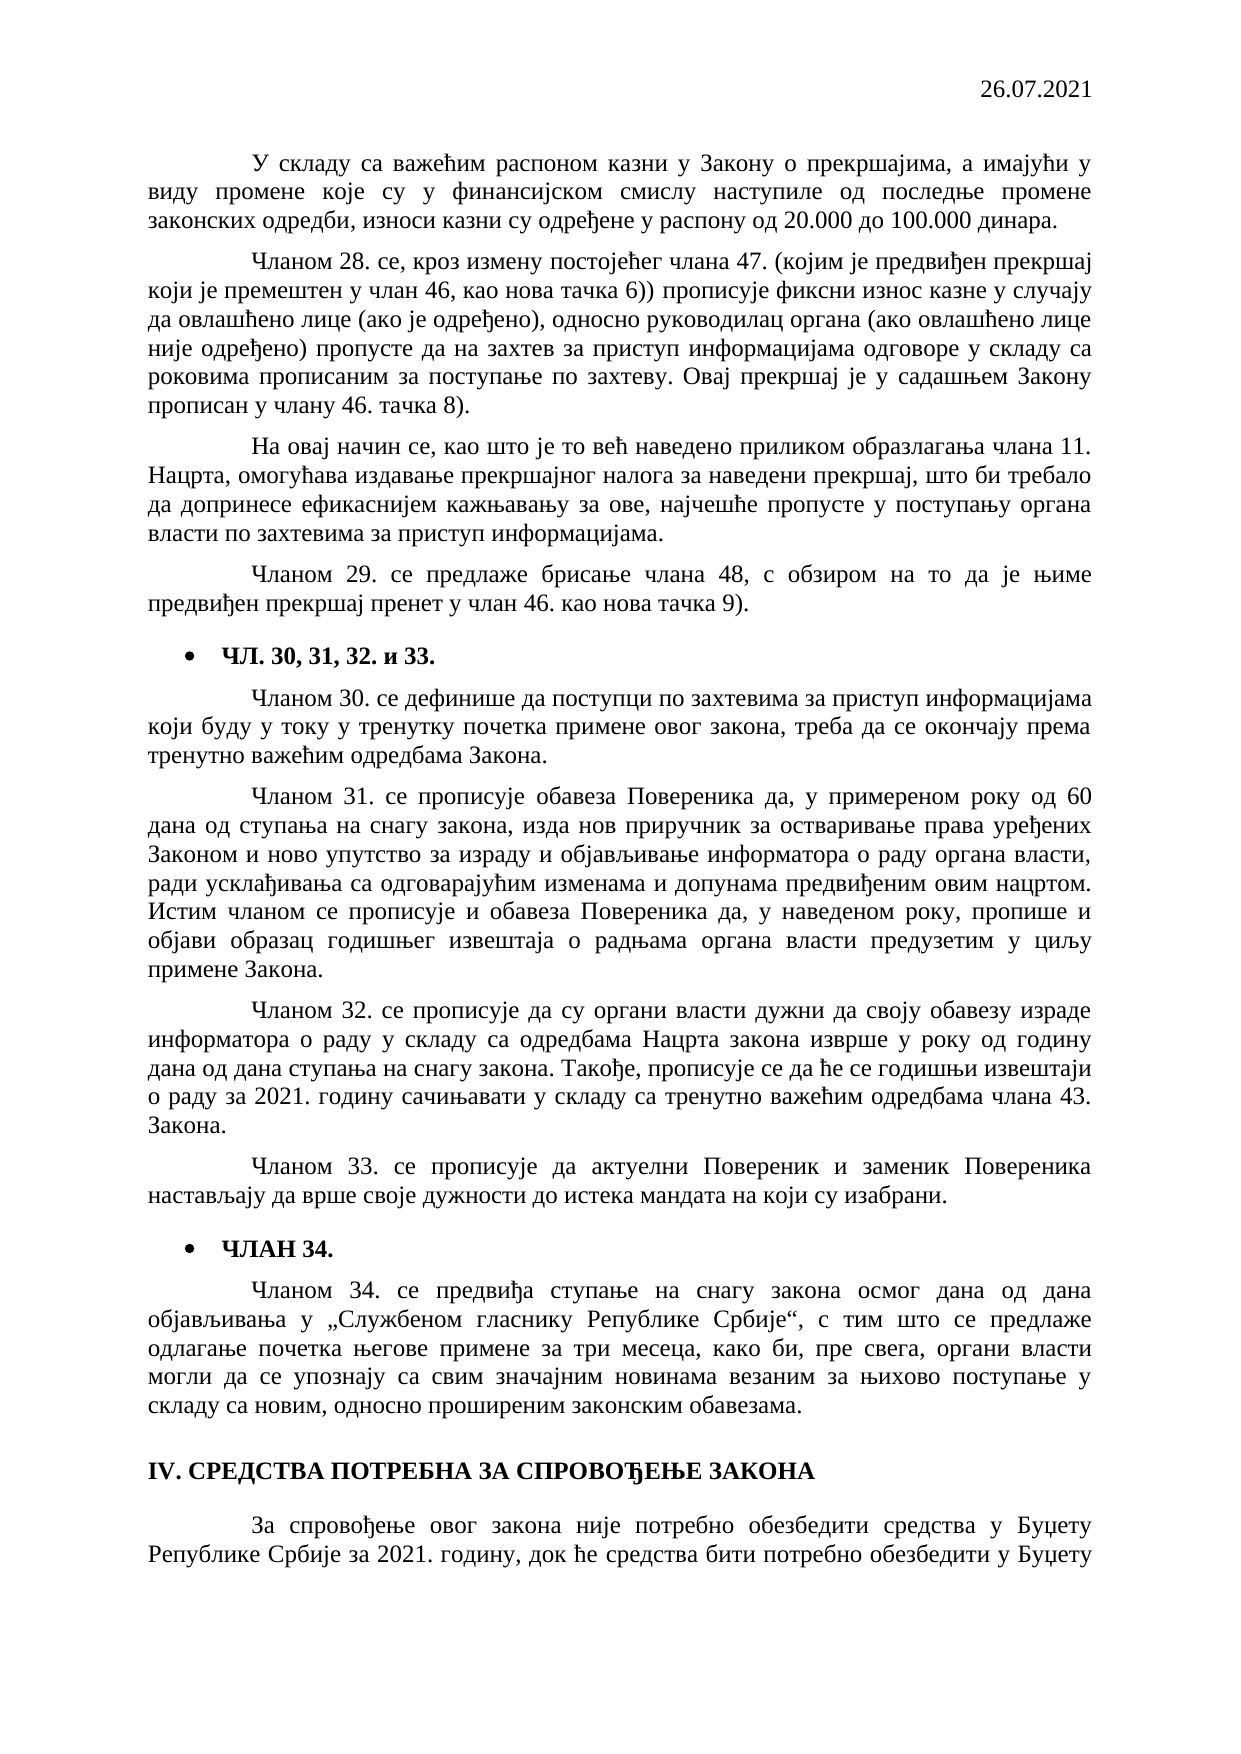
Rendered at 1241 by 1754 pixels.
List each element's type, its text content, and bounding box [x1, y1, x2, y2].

text Чланом 34. се предвиђа ступање на снагу закона осмог дана од дана објављивања у „Службеном гласнику Републике Србије“, с тим што се предлаже одлагање почетка његове примене за три месеца, како би, пре свега, органи власти могли да се упознају са свим значајним новинама везаним за њихово поступање у складу са новим, односно проширеним законским обавезама. [148, 1275, 1093, 1419]
text Чланом 31. се прописује обавеза Повереника да, у примереном року од 60 дана од ступања на снагу закона, изда нов приручник за остваривање права уређених Законом и ново упутство за израду и објављивање информатора о раду органа власти, ради усклађивања са одговарајућим изменама и допунама предвиђеним овим нацртом. Истим чланом се прописује и обавеза Повереника да, у наведеном року, пропише и објави образац годишњег извештаја о радњама органа власти предузетим у циљу примене Закона. [148, 781, 1093, 983]
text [148, 1510, 1093, 1568]
text IV. СРЕДСТВА ПОТРЕБНА ЗА СПРОВОЂЕЊЕ ЗАКОНА [148, 1456, 1093, 1485]
text Чланом 32. се прописује да су органи власти дужни да своју обавезу израде информатора о раду у складу са одредбама Нацрта закона изврше у року од годину дана од дана ступања на снагу закона. Такође, прописује се да ће се годишњи извештаји о раду за 2021. годину сачињавати у складу са тренутно важећим одредбама члана 43. Закона. [148, 995, 1093, 1139]
text Чланом 28. се, кроз измену постојећег члана 47. (којим је предвиђен прекршај који је премештен у члан 46, као нова тачка 6)) прописује фиксни износ казне у случају да овлашћено лице (ако је одређено), односно руководилац органа (ако овлашћено лице није одређено) пропусте да на захтев за приступ информацијама одговоре у складу са роковима прописаним за поступање по захтеву. Овај прекршај је у садашњем Закону прописан у члану 46. тачка 8). [148, 246, 1093, 419]
list ЧЛАН 34. [185, 1234, 1093, 1263]
text У складу са важећим распоном казни у Закону о прекршајима, а имајући у виду промене које су у финансијском смислу наступиле од последње промене законских одредби, износи казни су одређене у распону од 20.000 до 100.000 динара. [148, 148, 1093, 234]
text Чланом 29. се предлаже брисање члана 48, с обзиром на то да је њиме предвиђен прекршај пренет у члан 46. као нова тачка 9). [148, 559, 1093, 616]
text Чланом 30. се дефинише да поступци по захтевима за приступ информацијама који буду у току у тренутку почетка примене овог закона, треба да се окончају према тренутно важећим одредбама Закона. [148, 683, 1093, 769]
text Чланом 33. се прописује да актуелни Повереник и заменик Повереника настављају да врше своје дужности до истека мандата на који су изабрани. [148, 1151, 1093, 1209]
text На овај начин се, као што је то већ наведено приликом образлагања члана 11. Нацрта, омогућава издавање прекршајног налога за наведени прекршај, што би требало да допринесе ефикаснијем кажњавању за ове, најчешће пропусте у поступању органа власти по захтевима за приступ информацијама. [148, 431, 1093, 546]
list ЧЛ. 30, 31, 32. и 33. [185, 641, 1093, 670]
